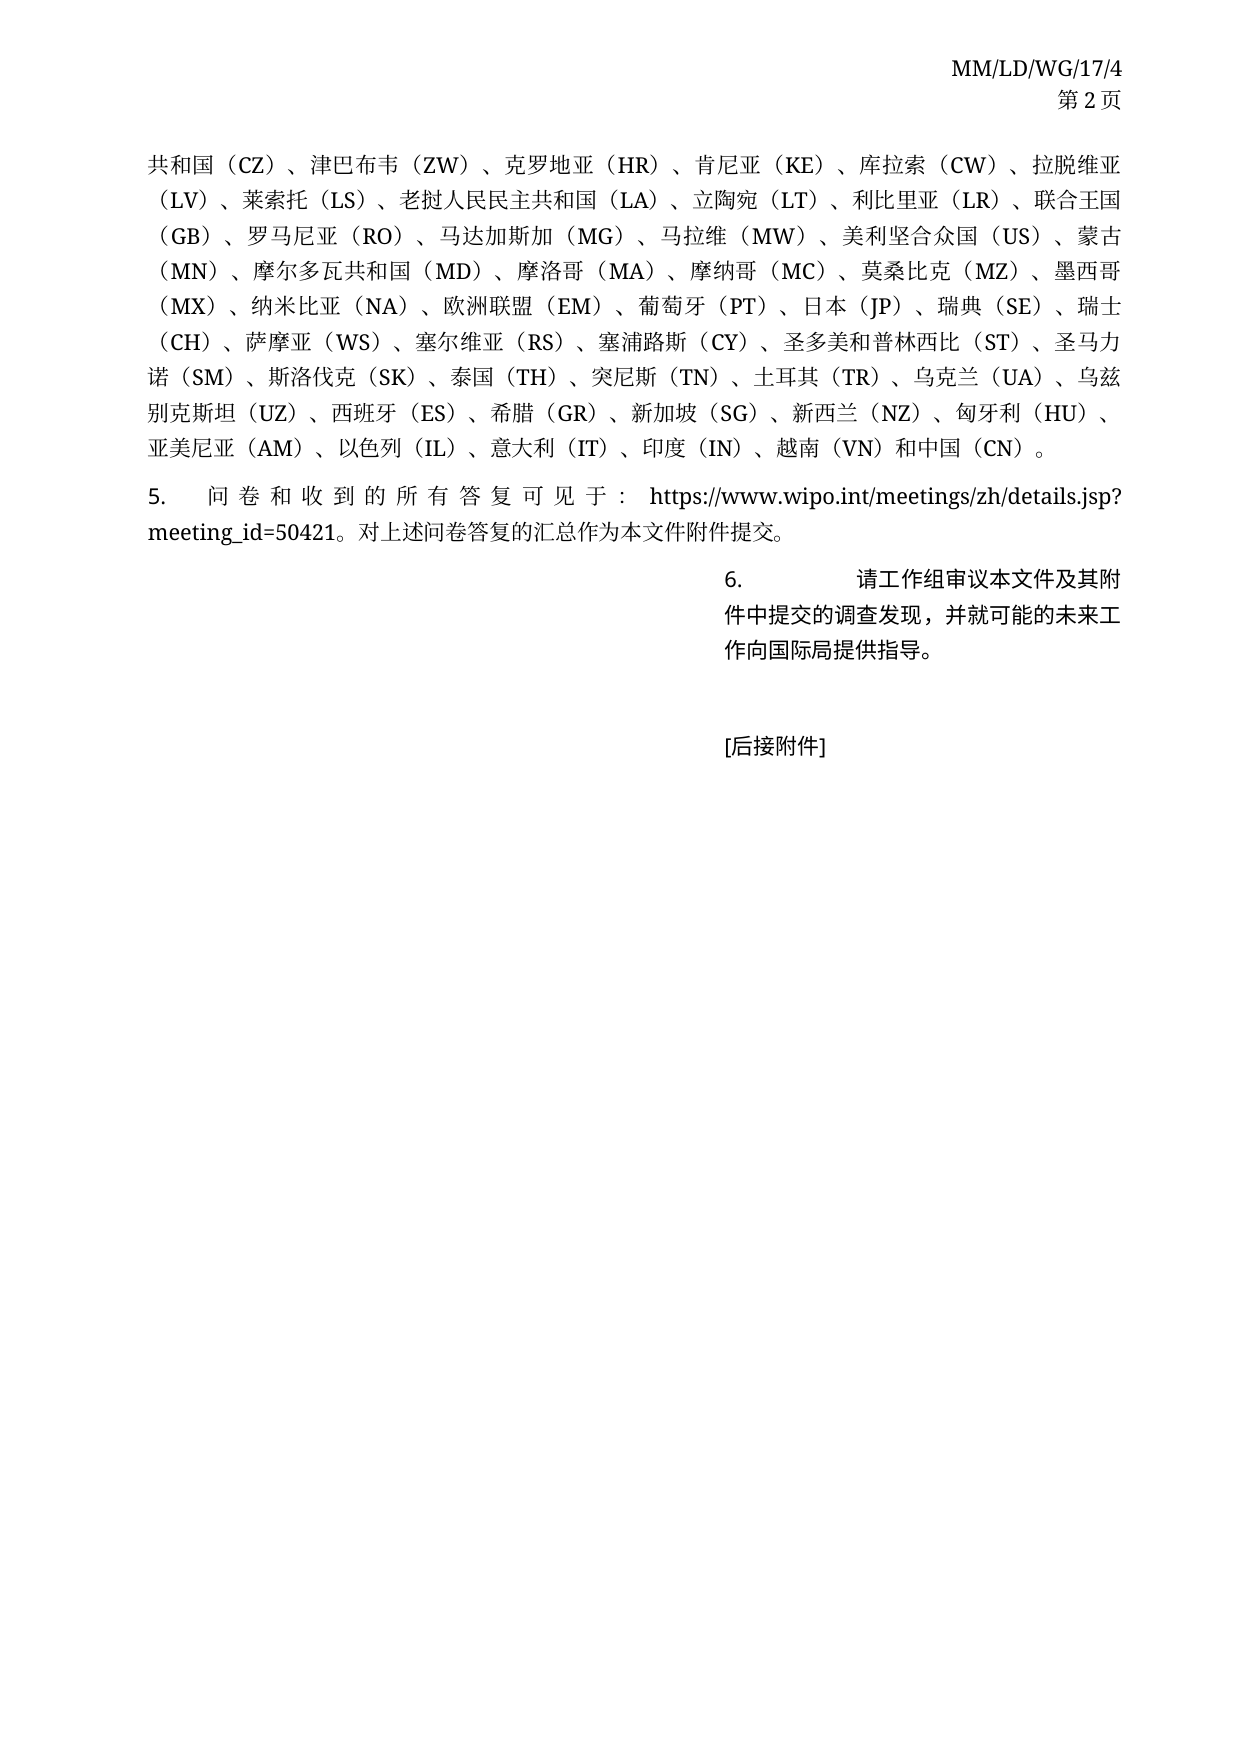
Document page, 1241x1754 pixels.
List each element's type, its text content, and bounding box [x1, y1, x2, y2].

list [148, 144, 1122, 463]
list 请工作组审议本文件及其附件中提交的调查发现，并就可能的未来工作向国际局提供指导。 [724, 559, 1122, 665]
list 问卷和收到的所有答复可见于：https://www.wipo.int/meetings/zh/details.jsp?meeting_‌id=50421。对上述问卷答复的汇总作为本文件附件提交。 [148, 476, 1122, 546]
text [后接附件] [724, 726, 1122, 761]
